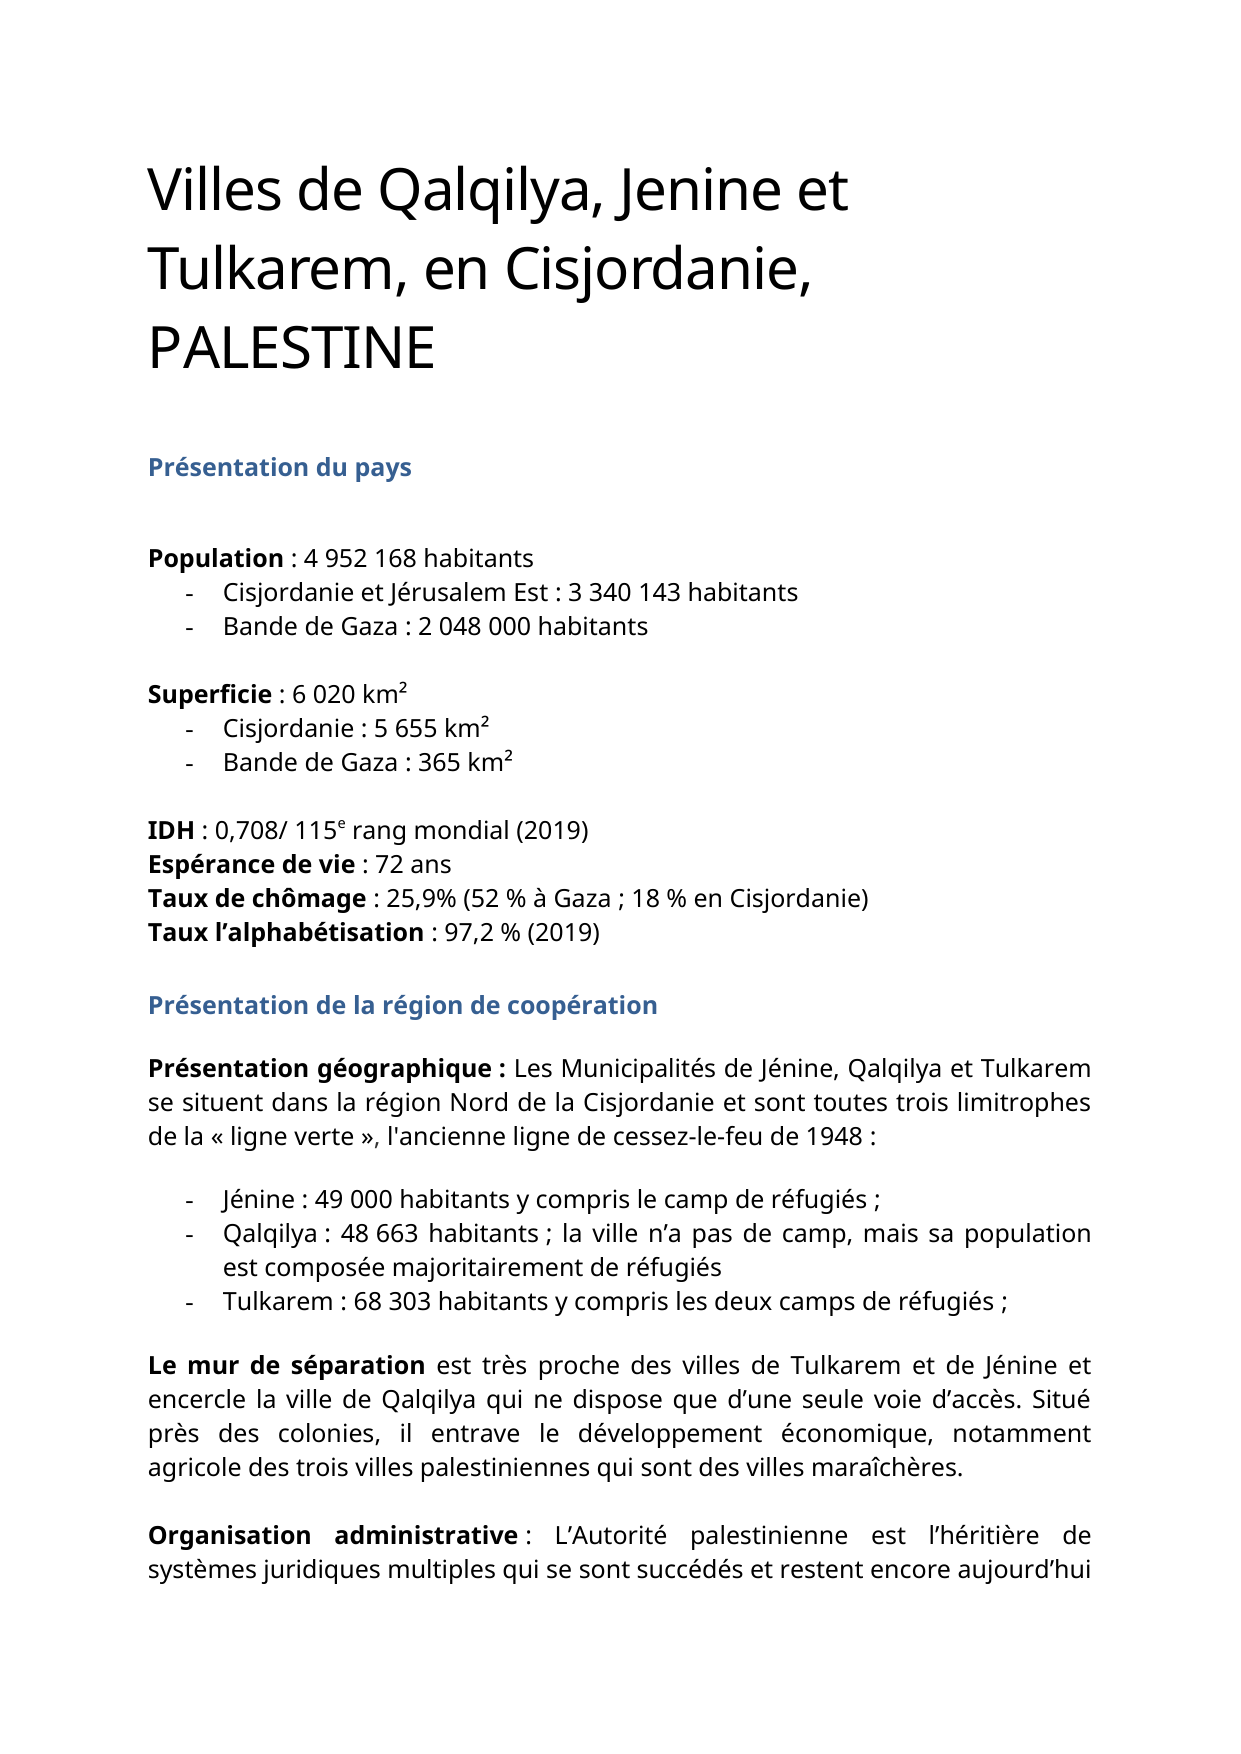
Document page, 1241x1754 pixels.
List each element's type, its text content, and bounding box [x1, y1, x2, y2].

text Taux de chômage : 25,9% (52 % à Gaza ; 18 % en Cisjordanie) [148, 881, 1093, 915]
list Bande de Gaza : 2 048 000 habitants [185, 608, 1093, 642]
text Espérance de vie : 72 ans [148, 847, 1093, 881]
list Bande de Gaza : 365 km² [185, 745, 1093, 779]
list Qalqilya : 48 663 habitants ; la ville n’a pas de camp, mais sa population est composée majoritairement de réfugiés [185, 1216, 1093, 1284]
text IDH : 0,708/ 115e rang mondial (2019) [148, 813, 1093, 847]
text Le mur de séparation est très proche des villes de Tulkarem et de Jénine et encercle la ville de Qalqilya qui ne dispose que d’une seule voie d’accès. Situé près des colonies, il entrave le développement économique, notamment agricole des trois villes palestiniennes qui sont des villes maraîchères. [148, 1347, 1093, 1483]
list Jénine : 49 000 habitants y compris le camp de réfugiés ; [185, 1182, 1093, 1216]
subtitle Présentation du pays [148, 449, 1093, 483]
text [148, 1518, 1093, 1586]
subtitle Présentation de la région de coopération [148, 987, 1093, 1021]
list Cisjordanie : 5 655 km² [185, 711, 1093, 745]
title Villes de Qalqilya, Jenine et Tulkarem, en Cisjordanie, PALESTINE [148, 148, 1093, 386]
list Cisjordanie et Jérusalem Est : 3 340 143 habitants [185, 574, 1093, 608]
text Taux l’alphabétisation : 97,2 % (2019) [148, 915, 1093, 949]
text Présentation géographique : Les Municipalités de Jénine, Qalqilya et Tulkarem se situent dans la région Nord de la Cisjordanie et sont toutes trois limitrophes de la « ligne verte », l'ancienne ligne de cessez-le-feu de 1948 : [148, 1051, 1093, 1153]
text Superficie : 6 020 km² [148, 677, 1093, 711]
list Tulkarem : 68 303 habitants y compris les deux camps de réfugiés ; [185, 1284, 1093, 1318]
text Population : 4 952 168 habitants [148, 540, 1093, 574]
